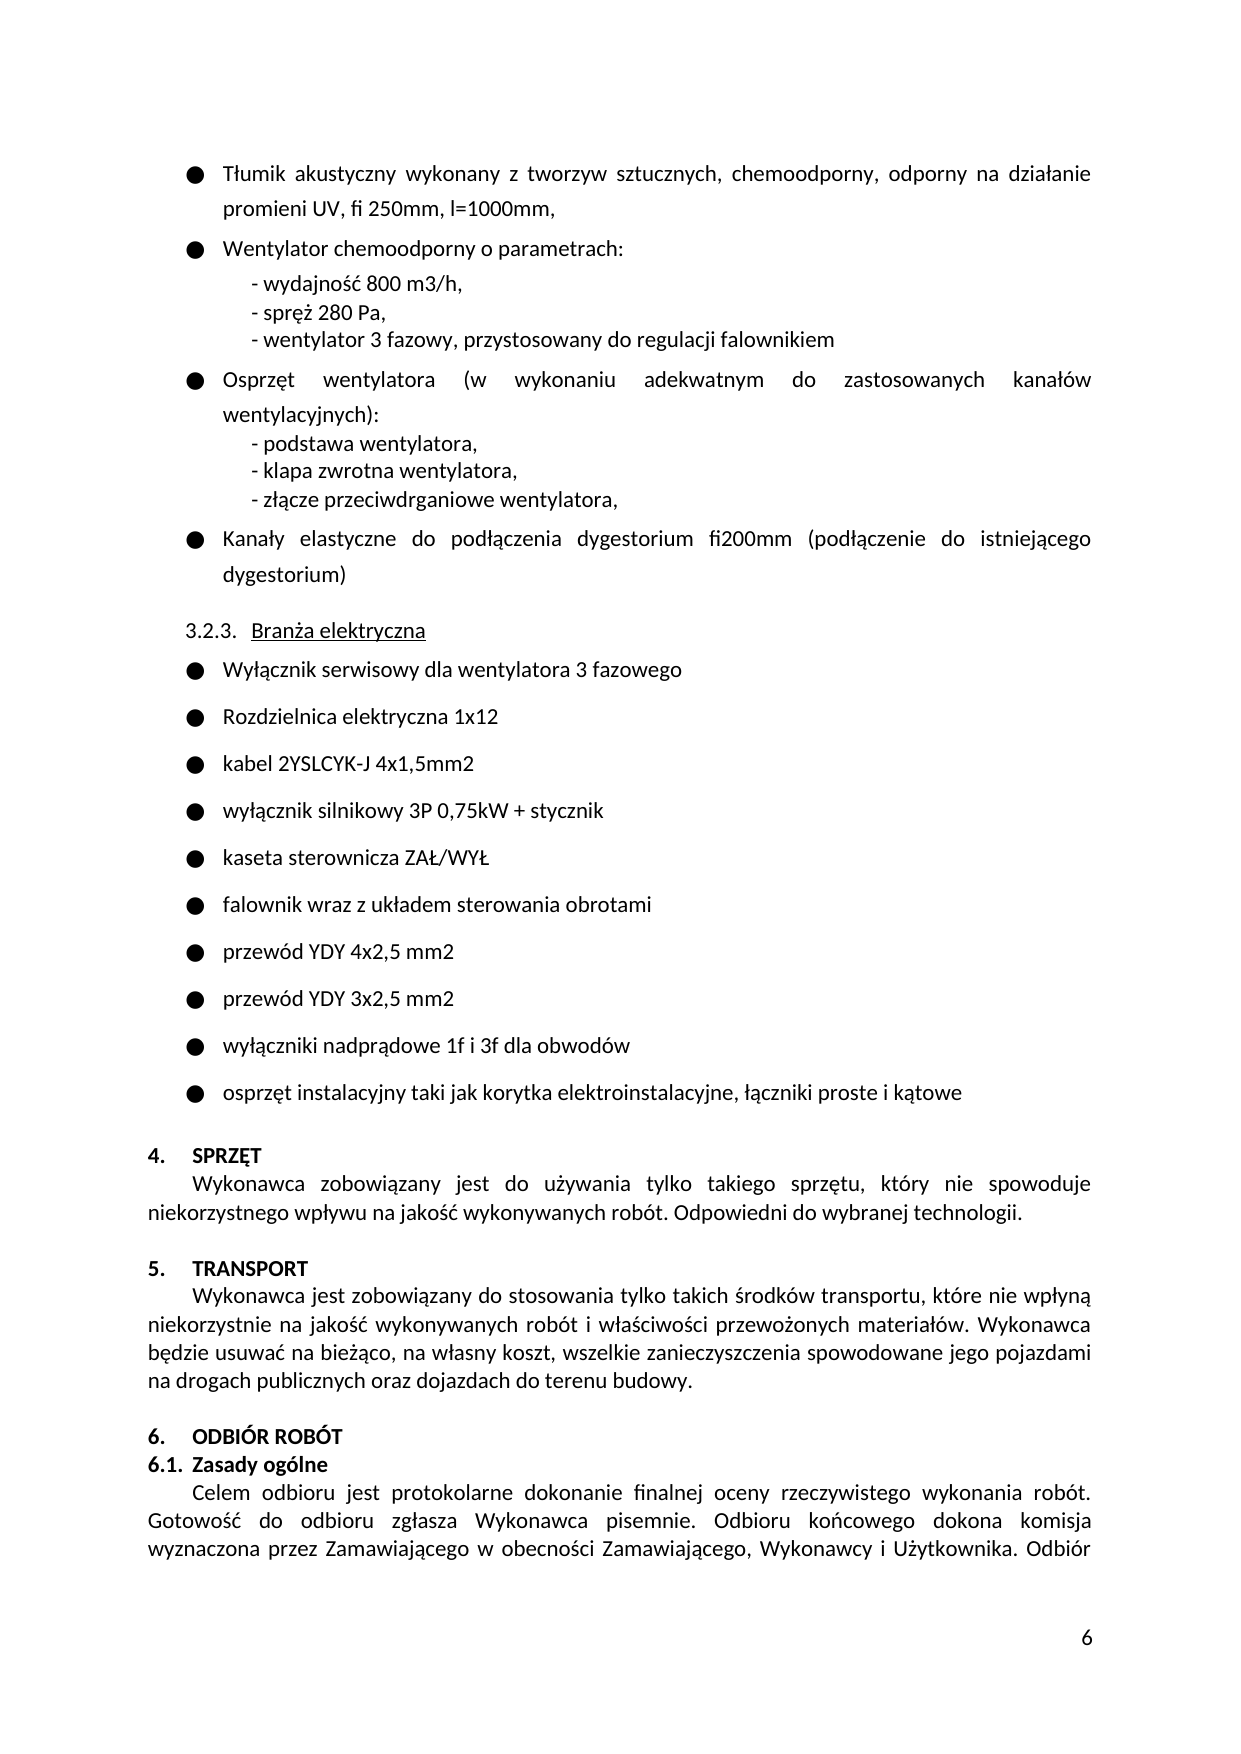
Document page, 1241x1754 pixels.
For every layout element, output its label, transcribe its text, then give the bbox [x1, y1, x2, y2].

list Zasady ogólne [148, 1450, 1089, 1478]
list kabel 2YSLCYK-J 4x1,5mm2 [185, 738, 1093, 785]
text - spręż 280 Pa, [251, 298, 1093, 326]
list SPRZĘT [148, 1142, 1089, 1169]
text - podstawa wentylatora, [251, 429, 1093, 457]
list Wentylator chemoodporny o parametrach: [185, 223, 1093, 269]
list przewód YDY 3x2,5 mm2 [185, 973, 1093, 1019]
list ODBIÓR ROBÓT [148, 1422, 1089, 1450]
list osprzęt instalacyjny taki jak korytka elektroinstalacyjne, łączniki proste i kątowe [185, 1067, 1093, 1113]
list Wyłącznik serwisowy dla wentylatora 3 fazowego [185, 644, 1093, 691]
list Branża elektryczna [185, 616, 1093, 644]
list TRANSPORT [148, 1254, 1089, 1282]
list kaseta sterownicza ZAŁ/WYŁ [185, 832, 1093, 879]
text - złącze przeciwdrganiowe wentylatora, [251, 485, 1093, 513]
text - wydajność 800 m3/h, [251, 269, 1093, 298]
list falownik wraz z układem sterowania obrotami [185, 879, 1093, 926]
list wyłącznik silnikowy 3P 0,75kW + stycznik [185, 785, 1093, 832]
text Wykonawca zobowiązany jest do używania tylko takiego sprzętu, który nie spowoduje niekorzystnego wpływu na jakość wykonywanych robót. Odpowiedni do wybranej technologii. [148, 1169, 1093, 1226]
list Rozdzielnica elektryczna 1x12 [185, 691, 1093, 738]
list Tłumik akustyczny wykonany z tworzyw sztucznych, chemoodporny, odporny na działanie promieni UV, fi 250mm, l=1000mm, [185, 148, 1093, 223]
list Kanały elastyczne do podłączenia dygestorium fi200mm (podłączenie do istniejącego dygestorium) [185, 513, 1093, 588]
list wyłączniki nadprądowe 1f i 3f dla obwodów [185, 1019, 1093, 1067]
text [148, 1478, 1093, 1562]
text - wentylator 3 fazowy, przystosowany do regulacji falownikiem [251, 326, 1093, 354]
list przewód YDY 4x2,5 mm2 [185, 926, 1093, 973]
text - klapa zwrotna wentylatora, [251, 457, 1093, 485]
list Osprzęt wentylatora (w wykonaniu adekwatnym do zastosowanych kanałów wentylacyjnych): [185, 354, 1093, 429]
text Wykonawca jest zobowiązany do stosowania tylko takich środków transportu, które nie wpłyną niekorzystnie na jakość wykonywanych robót i właściwości przewożonych materiałów. Wykonawca będzie usuwać na bieżąco, na własny koszt, wszelkie zanieczyszczenia spowodowane jego pojazdami na drogach publicznych oraz dojazdach do terenu budowy. [148, 1282, 1093, 1394]
